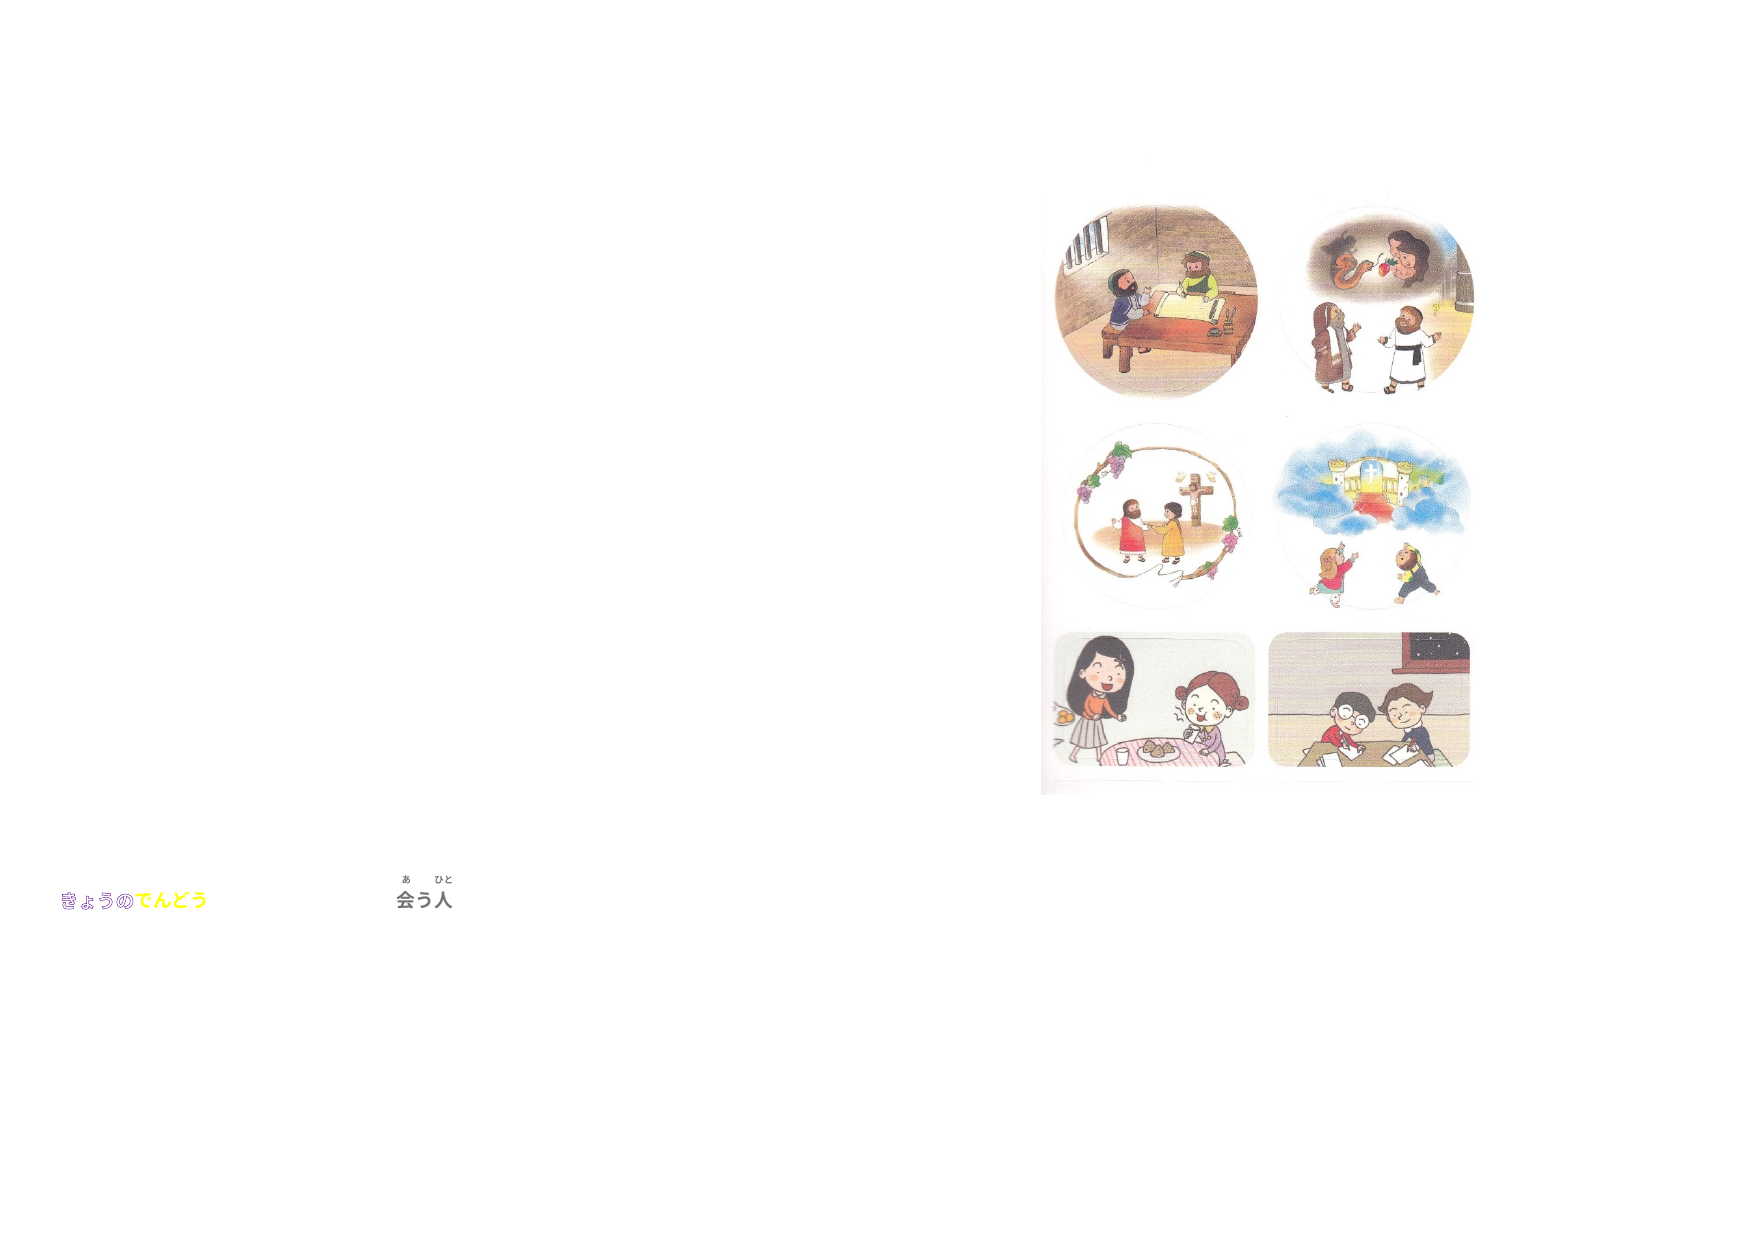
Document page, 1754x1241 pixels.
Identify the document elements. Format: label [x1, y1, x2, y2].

picture [1039, 151, 1477, 792]
